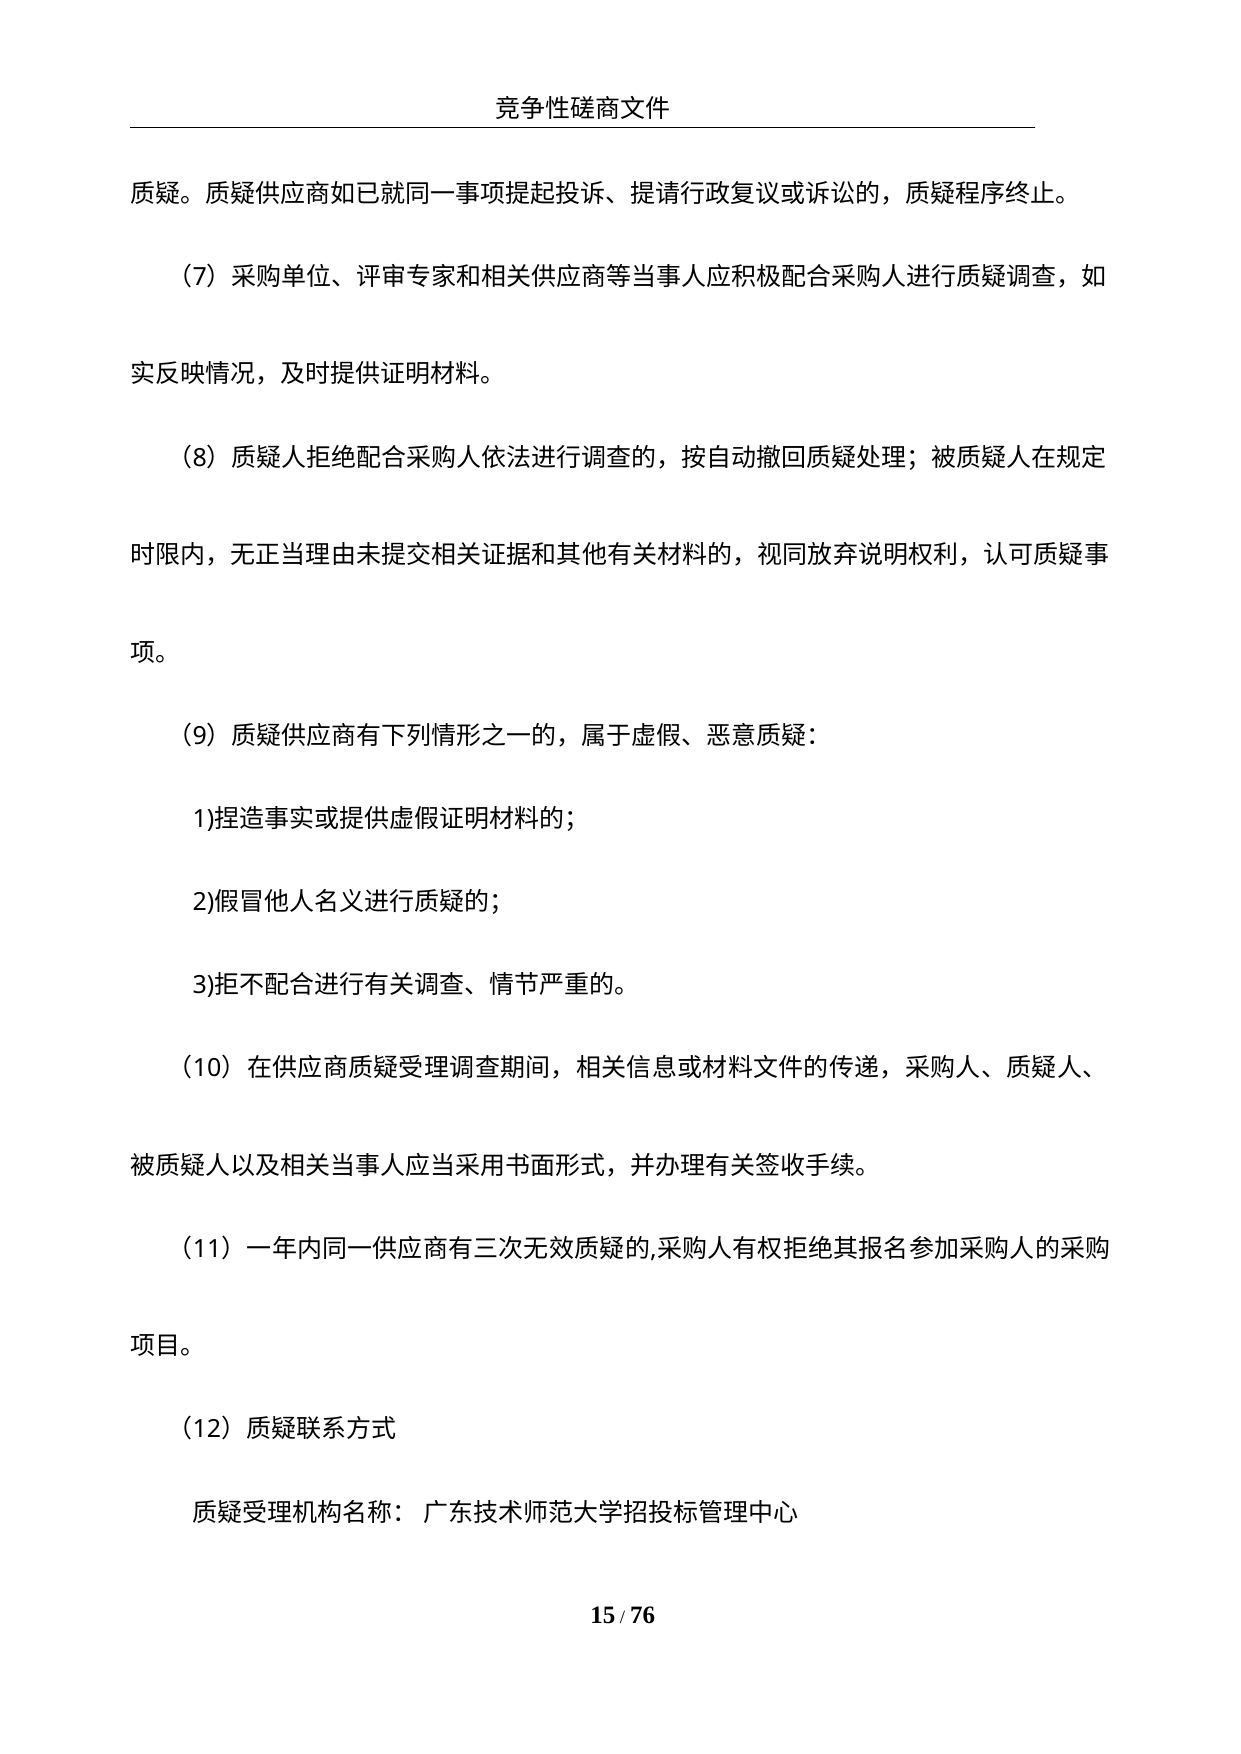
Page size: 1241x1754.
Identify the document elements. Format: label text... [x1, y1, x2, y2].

text （7）采购单位、评审专家和相关供应商等当事人应积极配合采购人进行质疑调查，如实反映情况，及时提供证明材料。 [130, 242, 1110, 404]
text 3)拒不配合进行有关调查、情节严重的。 [130, 950, 1110, 1015]
text 2)假冒他人名义进行质疑的； [130, 867, 1110, 932]
text （9）质疑供应商有下列情形之一的，属于虚假、恶意质疑： [130, 701, 1110, 766]
text （8）质疑人拒绝配合采购人依法进行调查的，按自动撤回质疑处理；被质疑人在规定时限内，无正当理由未提交相关证据和其他有关材料的，视同放弃说明权利，认可质疑事项。 [130, 423, 1110, 683]
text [130, 159, 1110, 224]
text （10）在供应商质疑受理调查期间，相关信息或材料文件的传递，采购人、质疑人、被质疑人以及相关当事人应当采用书面形式，并办理有关签收手续。 [130, 1033, 1110, 1196]
text 1)捏造事实或提供虚假证明材料的； [130, 784, 1110, 849]
text （11）一年内同一供应商有三次无效质疑的,采购人有权拒绝其报名参加采购人的采购项目。 [130, 1214, 1110, 1376]
text 质疑受理机构名称： 广东技术师范大学招投标管理中心 [130, 1478, 1110, 1543]
text （12）质疑联系方式 [130, 1394, 1110, 1459]
